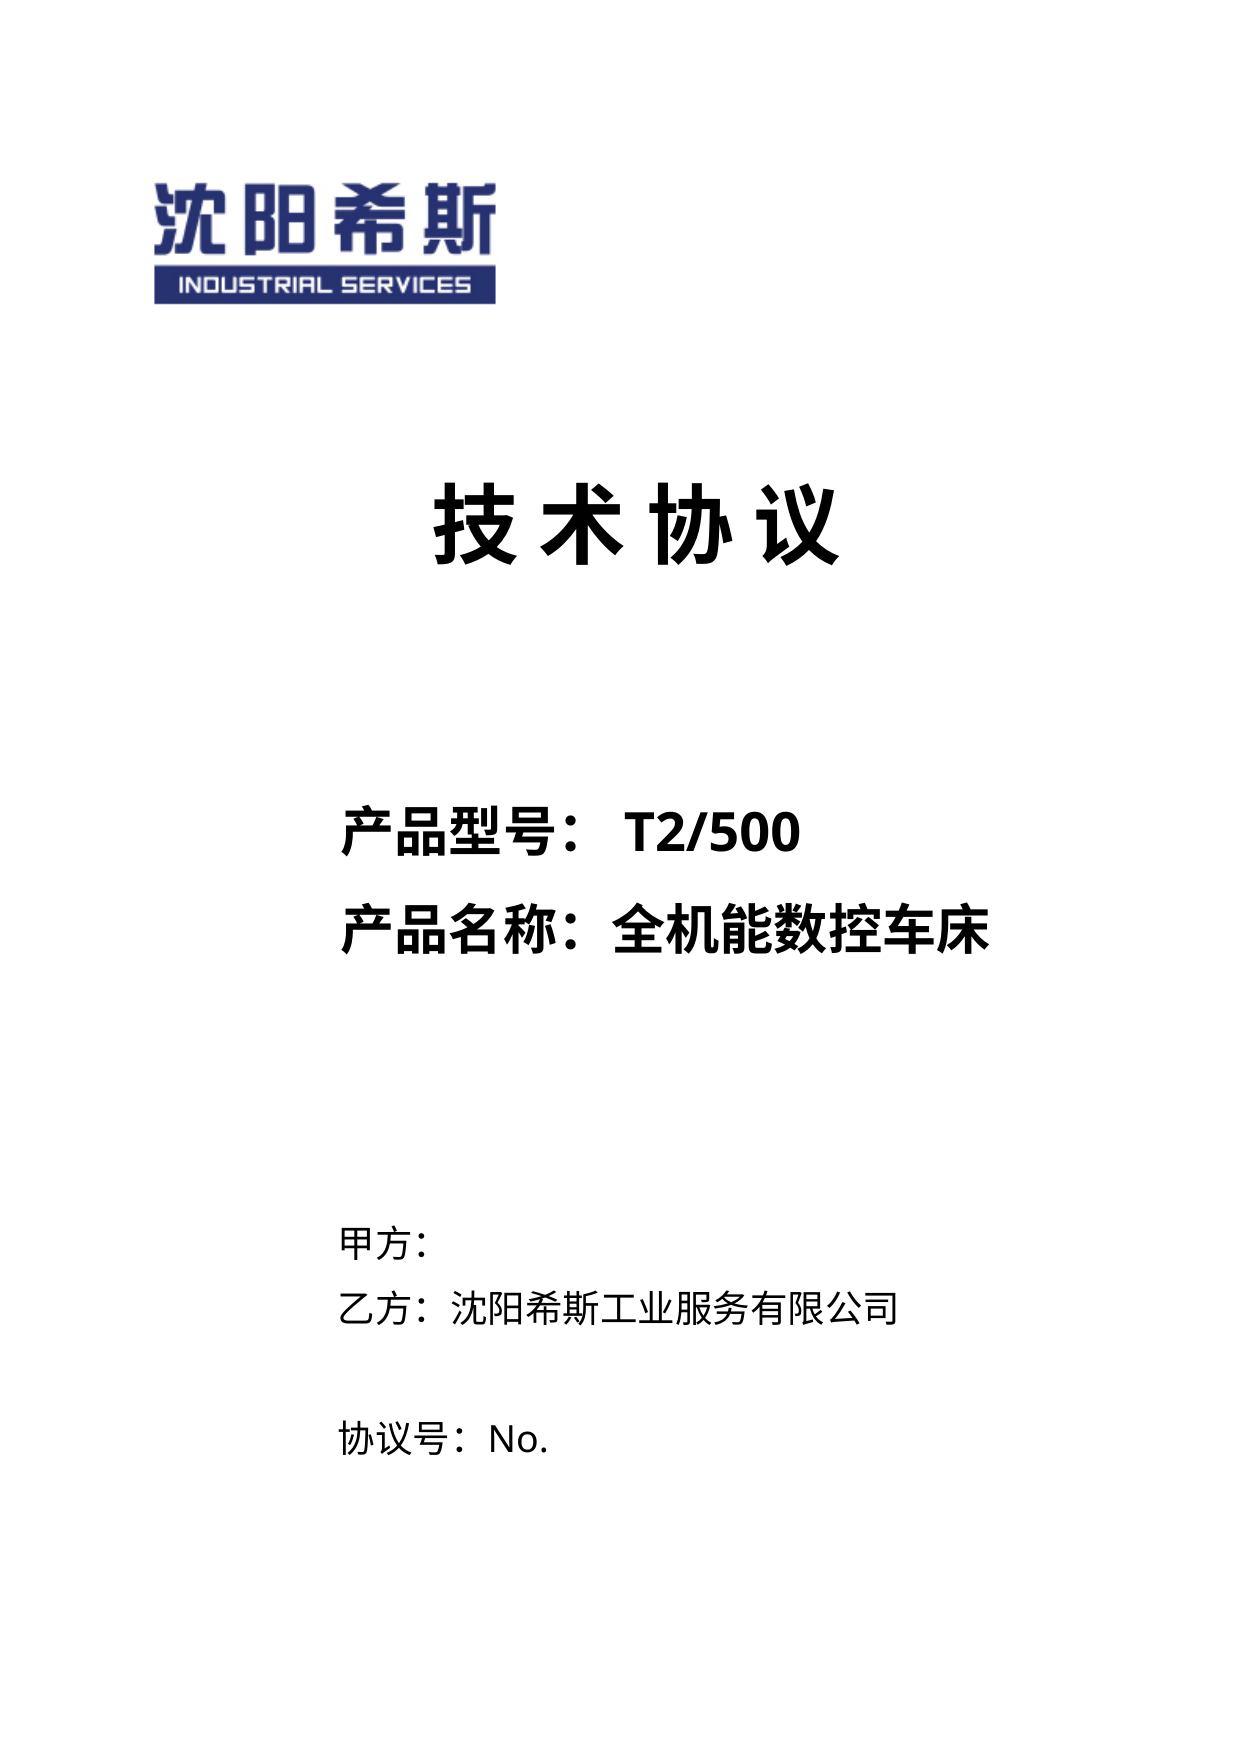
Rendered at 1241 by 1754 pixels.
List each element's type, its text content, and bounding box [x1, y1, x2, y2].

picture [150, 166, 499, 320]
text 技 术 协 议 [150, 454, 1122, 584]
text 产品型号： T2/500 [150, 779, 1122, 877]
text 产品名称：全机能数控车床 [150, 877, 1122, 974]
text 甲方： [150, 1209, 1122, 1274]
text 乙方：沈阳希斯工业服务有限公司 [150, 1274, 1122, 1339]
text 协议号：No. [150, 1404, 1122, 1469]
